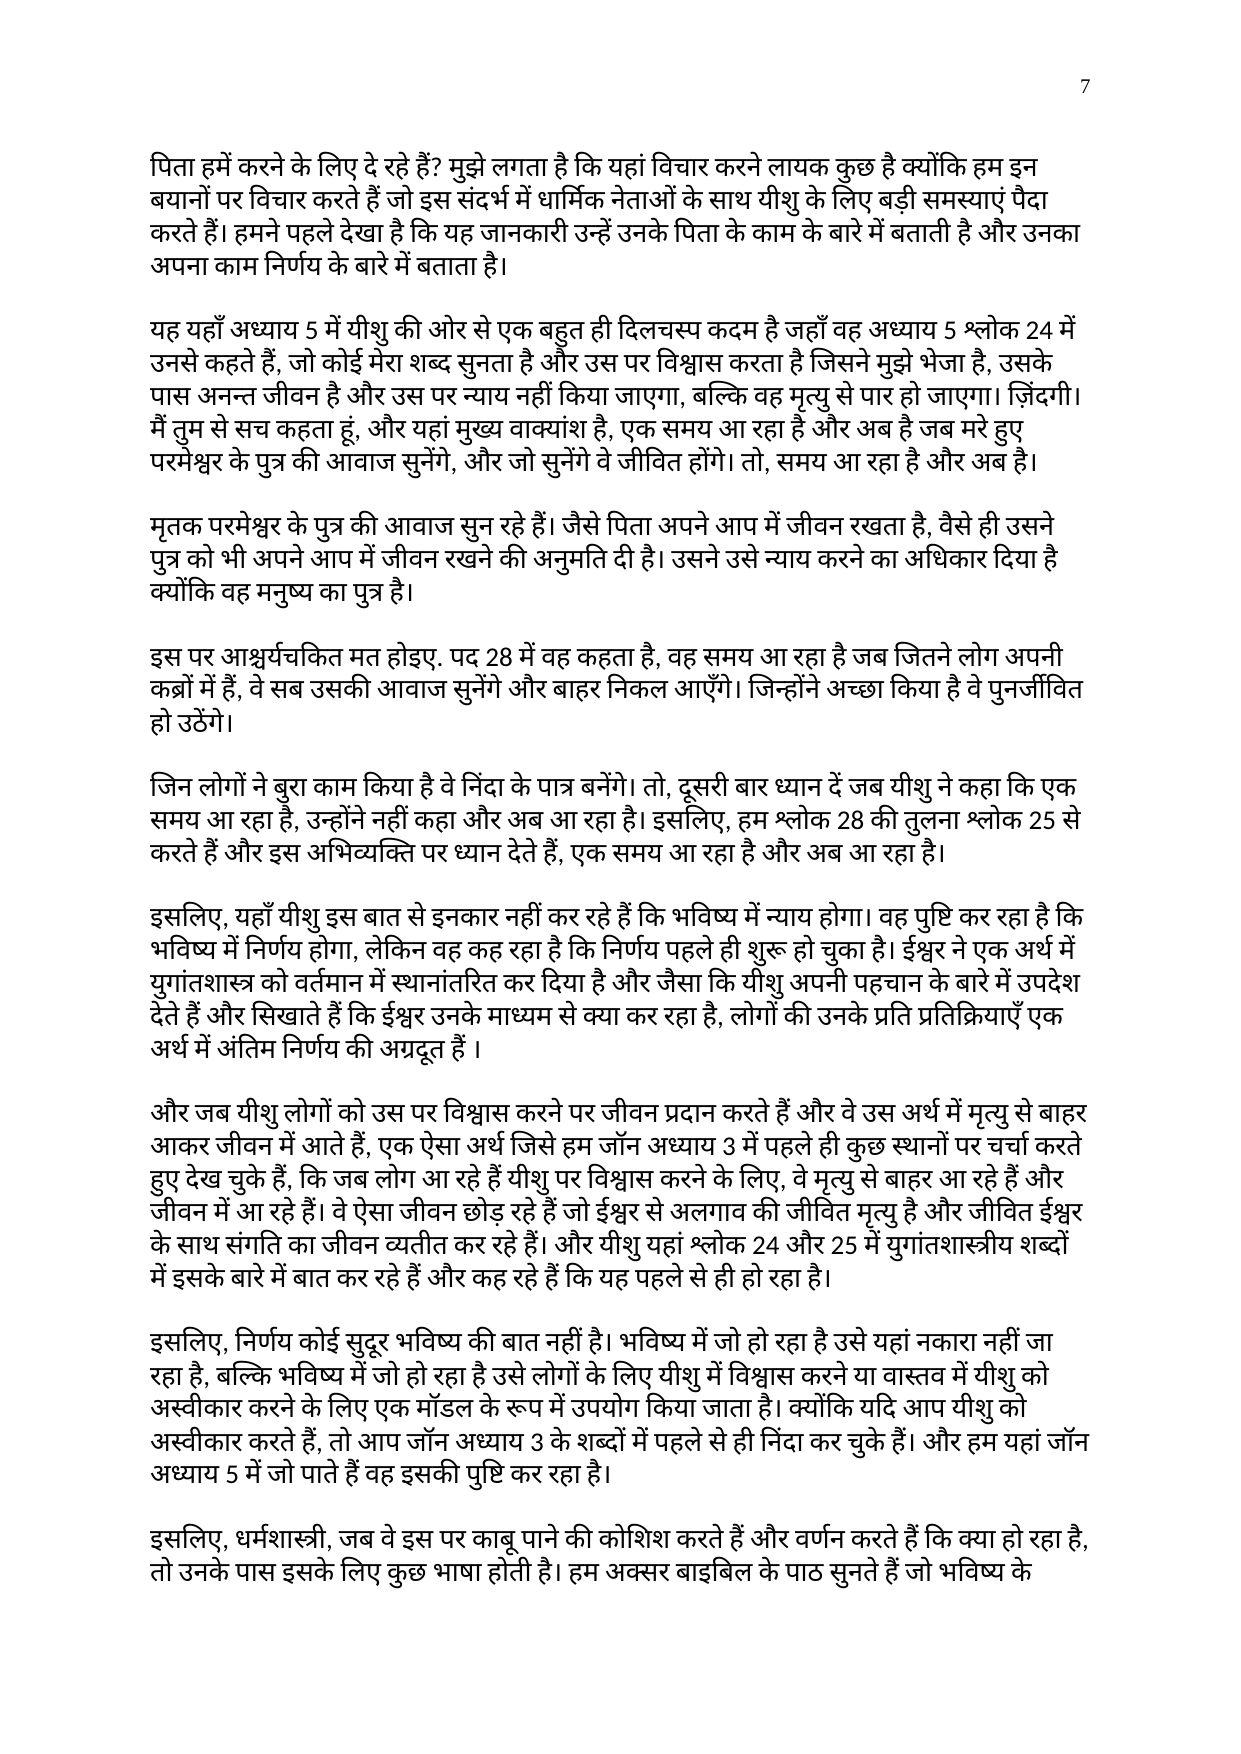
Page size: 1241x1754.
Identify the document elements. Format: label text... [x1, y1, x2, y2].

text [150, 150, 1090, 282]
text मृतक परमेश्वर के पुत्र की आवाज सुन रहे हैं। जैसे पिता अपने आप में जीवन रखता है, वैसे ही उसने पुत्र को भी अपने आप में जीवन रखने की अनुमति दी है। उसने उसे न्याय करने का अधिकार दिया है क्योंकि वह मनुष्य का पुत्र है। [150, 509, 1090, 608]
text जिन लोगों ने बुरा काम किया है वे निंदा के पात्र बनेंगे। तो, दूसरी बार ध्यान दें जब यीशु ने कहा कि एक समय आ रहा है, उन्होंने नहीं कहा और अब आ रहा है। इसलिए, हम श्लोक 28 की तुलना श्लोक 25 से करते हैं और इस अभिव्यक्ति पर ध्यान देते हैं, एक समय आ रहा है और अब आ रहा है। [150, 770, 1090, 869]
text यह यहाँ अध्याय 5 में यीशु की ओर से एक बहुत ही दिलचस्प कदम है जहाँ वह अध्याय 5 श्लोक 24 में उनसे कहते हैं, जो कोई मेरा शब्द सुनता है और उस पर विश्वास करता है जिसने मुझे भेजा है, उसके पास अनन्त जीवन है और उस पर न्याय नहीं किया जाएगा, बल्कि वह मृत्यु से पार हो जाएगा। ज़िंदगी। मैं तुम से सच कहता हूं, और यहां मुख्य वाक्यांश है, एक समय आ रहा है और अब है जब मरे हुए परमेश्वर के पुत्र की आवाज सुनेंगे, और जो सुनेंगे वे जीवित होंगे। तो, समय आ रहा है और अब है। [150, 313, 1090, 478]
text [150, 1522, 1090, 1588]
text इसलिए, निर्णय कोई सुदूर भविष्य की बात नहीं है। भविष्य में जो हो रहा है उसे यहां नकारा नहीं जा रहा है, बल्कि भविष्य में जो हो रहा है उसे लोगों के लिए यीशु में विश्वास करने या वास्तव में यीशु को अस्वीकार करने के लिए एक मॉडल के रूप में उपयोग किया जाता है। क्योंकि यदि आप यीशु को अस्वीकार करते हैं, तो आप जॉन अध्याय 3 के शब्दों में पहले से ही निंदा कर चुके हैं। और हम यहां जॉन अध्याय 5 में जो पाते हैं वह इसकी पुष्टि कर रहा है। [150, 1326, 1090, 1491]
text और जब यीशु लोगों को उस पर विश्वास करने पर जीवन प्रदान करते हैं और वे उस अर्थ में मृत्यु से बाहर आकर जीवन में आते हैं, एक ऐसा अर्थ जिसे हम जॉन अध्याय 3 में पहले ही कुछ स्थानों पर चर्चा करते हुए देख चुके हैं, कि जब लोग आ रहे हैं यीशु पर विश्वास करने के लिए, वे मृत्यु से बाहर आ रहे हैं और जीवन में आ रहे हैं। वे ऐसा जीवन छोड़ रहे हैं जो ईश्वर से अलगाव की जीवित मृत्यु है और जीवित ईश्वर के साथ संगति का जीवन व्यतीत कर रहे हैं। और यीशु यहां श्लोक 24 और 25 में युगांतशास्त्रीय शब्दों में इसके बारे में बात कर रहे हैं और कह रहे हैं कि यह पहले से ही हो रहा है। [150, 1096, 1090, 1294]
text इस पर आश्चर्यचकित मत होइए. पद 28 में वह कहता है, वह समय आ रहा है जब जितने लोग अपनी कब्रों में हैं, वे सब उसकी आवाज सुनेंगे और बाहर निकल आएँगे। जिन्होंने अच्छा किया है वे पुनर्जीवित हो उठेंगे। [150, 640, 1090, 739]
text इसलिए, यहाँ यीशु इस बात से इनकार नहीं कर रहे हैं कि भविष्य में न्याय होगा। वह पुष्टि कर रहा है कि भविष्य में निर्णय होगा, लेकिन वह कह रहा है कि निर्णय पहले ही शुरू हो चुका है। ईश्वर ने एक अर्थ में युगांतशास्त्र को वर्तमान में स्थानांतरित कर दिया है और जैसा कि यीशु अपनी पहचान के बारे में उपदेश देते हैं और सिखाते हैं कि ईश्वर उनके माध्यम से क्या कर रहा है, लोगों की उनके प्रति प्रतिक्रियाएँ एक अर्थ में अंतिम निर्णय की अग्रदूत हैं । [150, 900, 1090, 1065]
